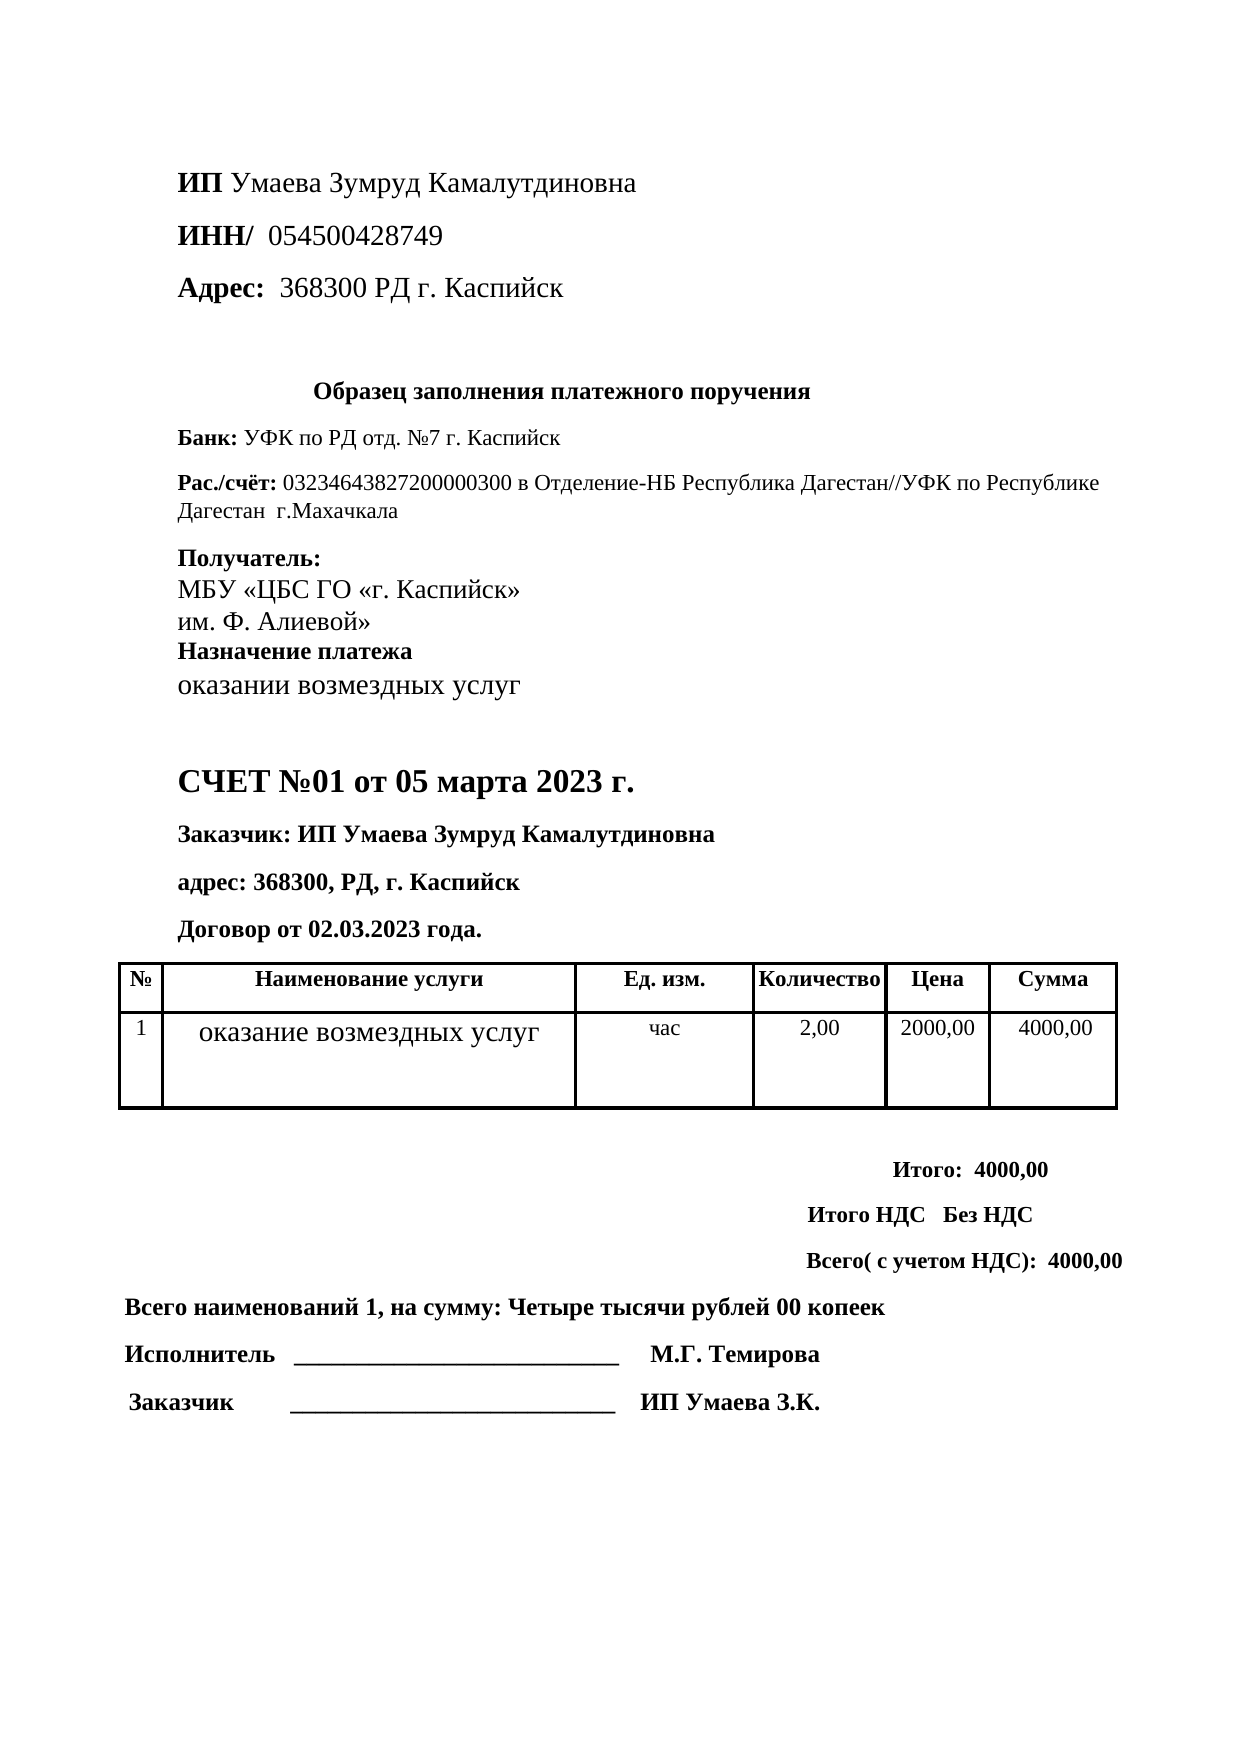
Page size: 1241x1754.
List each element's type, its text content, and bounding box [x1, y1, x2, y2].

table_header № [121, 965, 161, 1011]
table_cell час [577, 1014, 752, 1106]
text Получатель: [177, 543, 1152, 571]
text Заказчик: ИП Умаева Зумруд Камалутдиновна [177, 819, 1152, 848]
text МБУ «ЦБС ГО «г. Каспийск» [177, 574, 1152, 605]
text Итого НДС Без НДС [177, 1202, 1048, 1228]
text Назначение платежа [177, 636, 1152, 665]
table_cell 2,00 [755, 1014, 884, 1106]
text адрес: 368300, РД, г. Каспийск [177, 867, 1152, 896]
text Всего наименований 1, на сумму: Четыре тысячи рублей 00 копеек [118, 1292, 1152, 1321]
text ИНН/ 054500428749 [177, 218, 1152, 251]
text Заказчик __________________________ ИП Умаева З.К. [103, 1387, 1152, 1416]
table_header Цена [888, 965, 988, 1011]
text Адрес: 368300 РД г. Каспийск [177, 271, 1152, 304]
text Всего( с учетом НДС): 4000,00 [177, 1247, 1152, 1273]
text Банк: УФК по РД отд. №7 г. Каспийск [177, 424, 1152, 450]
table_header Наименование услуги [164, 965, 574, 1011]
table_cell оказание возмездных услуг [164, 1014, 574, 1106]
text Исполнитель __________________________ М.Г. Темирова [118, 1339, 1152, 1368]
table_cell 3 4000,00 [991, 1014, 1115, 1106]
text Итого: 4000,00 [177, 1156, 1048, 1183]
text им. Ф. Алиевой» [177, 605, 1152, 636]
text Образец заполнения платежного поручения [118, 376, 1152, 405]
table_cell 1 [121, 1014, 161, 1106]
text ИП Умаева Зумруд Камалутдиновна [177, 165, 1152, 198]
table_header Ед. изм. [577, 965, 752, 1011]
text Договор от 02.03.2023 года. [177, 914, 1152, 943]
text Рас./счёт: 03234643827200000300 в Отделение-НБ Республика Дагестан//УФК по Республике Дагестан г.Махачкала [177, 469, 1152, 524]
table_header Количество [755, 965, 884, 1011]
table_header Сумма [991, 965, 1115, 1011]
text СЧЕТ №01 от 05 марта 2023 г. [177, 761, 1152, 799]
text оказании возмездных услуг [177, 667, 1152, 701]
table_cell 2000,00 [888, 1014, 988, 1106]
